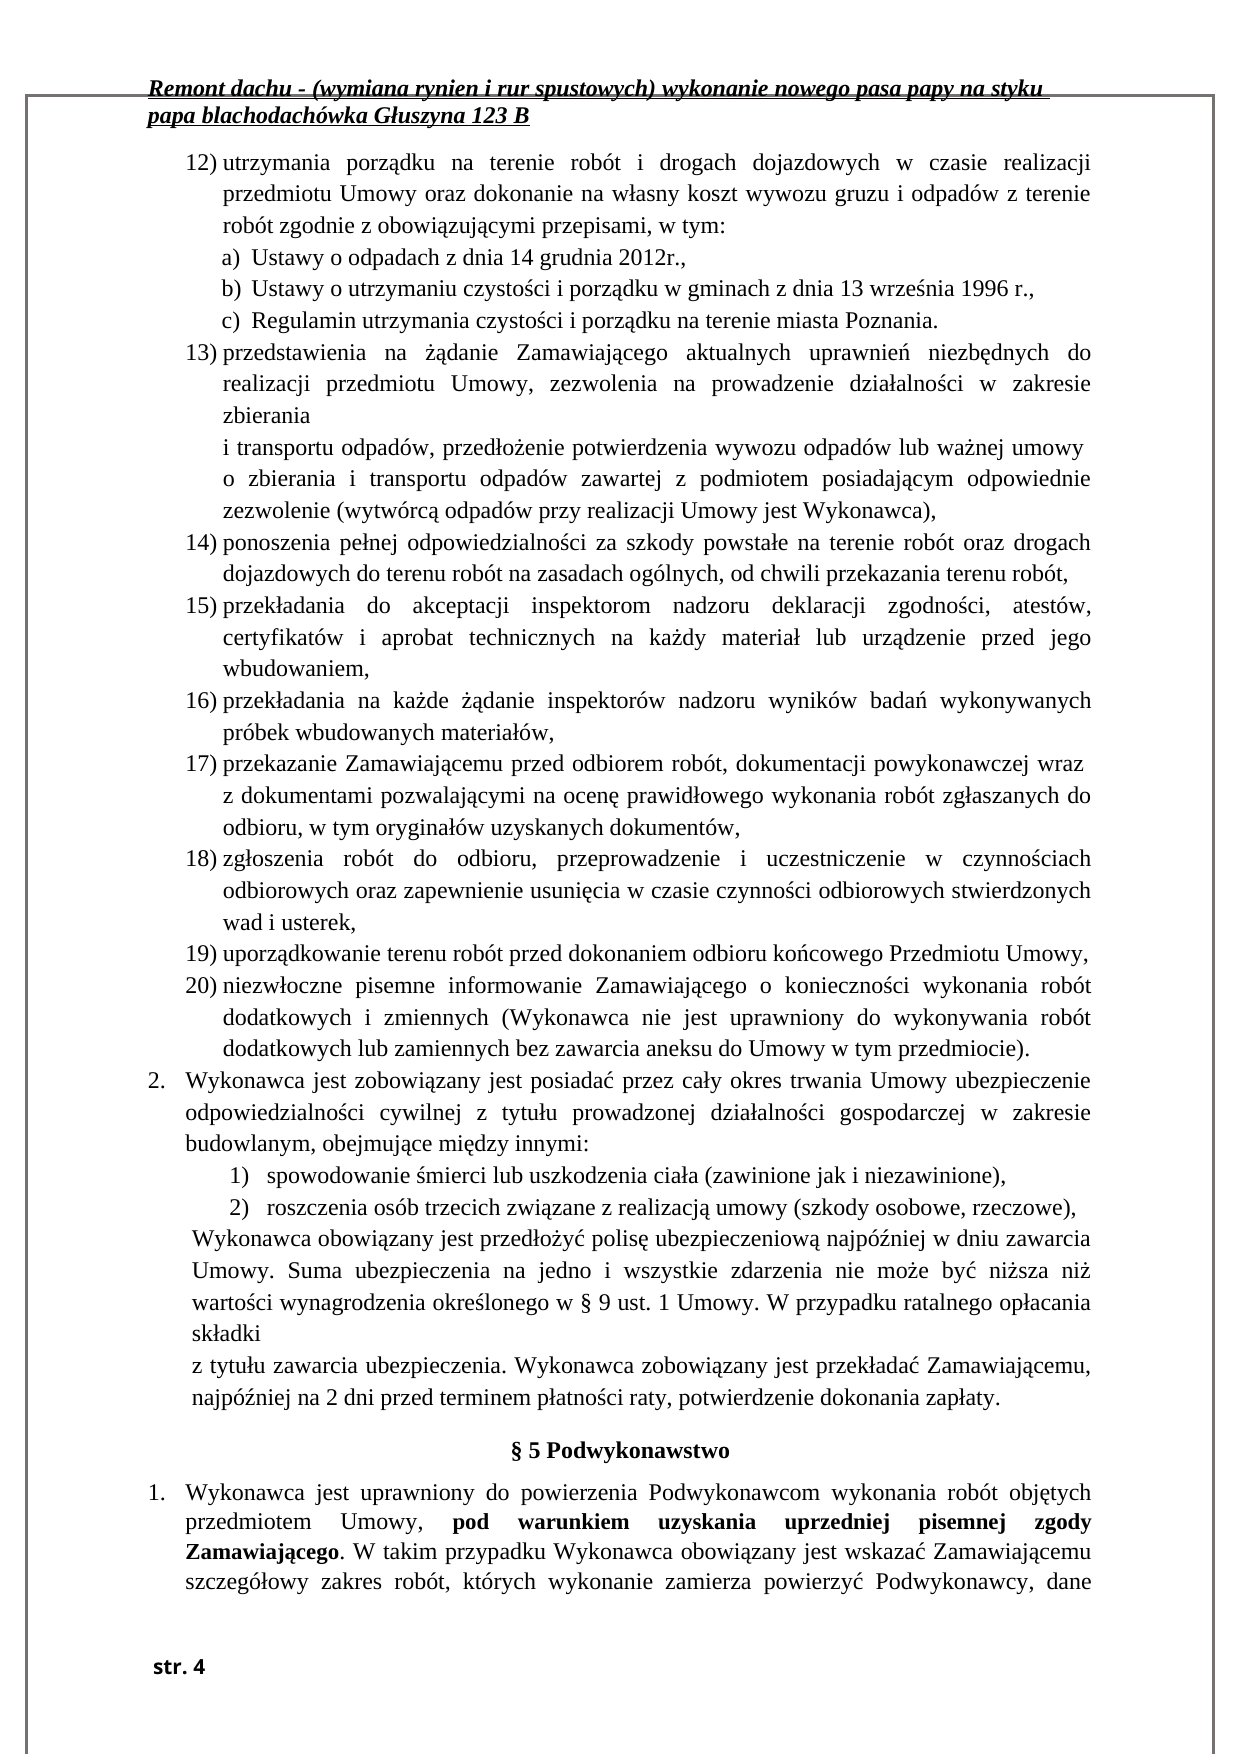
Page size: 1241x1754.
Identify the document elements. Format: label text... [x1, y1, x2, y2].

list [148, 1478, 1093, 1594]
text § 5 Podwykonawstwo [148, 1436, 1093, 1464]
list roszczenia osób trzecich związane z realizacją umowy (szkody osobowe, rzeczowe), [229, 1193, 1093, 1220]
list Regulamin utrzymania czystości i porządku na terenie miasta Poznania. [221, 306, 1093, 333]
list niezwłoczne pisemne informowanie Zamawiającego o konieczności wykonania robót dodatkowych i zmiennych (Wykonawca nie jest uprawniony do wykonywania robót dodatkowych lub zamiennych bez zawarcia aneksu do Umowy w tym przedmiocie). [185, 971, 1093, 1062]
list uporządkowanie terenu robót przed dokonaniem odbioru końcowego Przedmiotu Umowy, [185, 939, 1093, 967]
text Wykonawca obowiązany jest przedłożyć polisę ubezpieczeniową najpóźniej w dniu zawarcia Umowy. Suma ubezpieczenia na jedno i wszystkie zdarzenia nie może być niższa niż wartości wynagrodzenia określonego w § 9 ust. 1 Umowy. W przypadku ratalnego opłacania składki z tytułu zawarcia ubezpieczenia. Wykonawca zobowiązany jest przekładać Zamawiającemu, najpóźniej na 2 dni przed terminem płatności raty, potwierdzenie dokonania zapłaty. [192, 1224, 1093, 1410]
list przekładania do akceptacji inspektorom nadzoru deklaracji zgodności, atestów, certyfikatów i aprobat technicznych na każdy materiał lub urządzenie przed jego wbudowaniem, [185, 591, 1093, 682]
list Ustawy o odpadach z dnia 14 grudnia 2012r., [221, 243, 1093, 270]
list spowodowanie śmierci lub uszkodzenia ciała (zawinione jak i niezawinione), [229, 1161, 1093, 1188]
list utrzymania porządku na terenie robót i drogach dojazdowych w czasie realizacji przedmiotu Umowy oraz dokonanie na własny koszt wywozu gruzu i odpadów z terenie robót zgodnie z obowiązującymi przepisami, w tym: [185, 148, 1093, 238]
list zgłoszenia robót do odbioru, przeprowadzenie i uczestniczenie w czynnościach odbiorowych oraz zapewnienie usunięcia w czasie czynności odbiorowych stwierdzonych wad i usterek, [185, 844, 1093, 935]
list przekazanie Zamawiającemu przed odbiorem robót, dokumentacji powykonawczej wraz z dokumentami pozwalającymi na ocenę prawidłowego wykonania robót zgłaszanych do odbioru, w tym oryginałów uzyskanych dokumentów, [185, 749, 1093, 840]
list przedstawienia na żądanie Zamawiającego aktualnych uprawnień niezbędnych do realizacji przedmiotu Umowy, zezwolenia na prowadzenie działalności w zakresie zbierania i transportu odpadów, przedłożenie potwierdzenia wywozu odpadów lub ważnej umowy o zbierania i transportu odpadów zawartej z podmiotem posiadającym odpowiednie zezwolenie (wytwórcą odpadów przy realizacji Umowy jest Wykonawca), [185, 338, 1093, 523]
list Ustawy o utrzymaniu czystości i porządku w gminach z dnia 13 września 1996 r., [221, 274, 1093, 302]
list przekładania na każde żądanie inspektorów nadzoru wyników badań wykonywanych próbek wbudowanych materiałów, [185, 686, 1093, 745]
list Wykonawca jest zobowiązany jest posiadać przez cały okres trwania Umowy ubezpieczenie odpowiedzialności cywilnej z tytułu prowadzonej działalności gospodarczej w zakresie budowlanym, obejmujące między innymi: [148, 1066, 1093, 1157]
list ponoszenia pełnej odpowiedzialności za szkody powstałe na terenie robót oraz drogach dojazdowych do terenu robót na zasadach ogólnych, od chwili przekazania terenu robót, [185, 528, 1093, 587]
